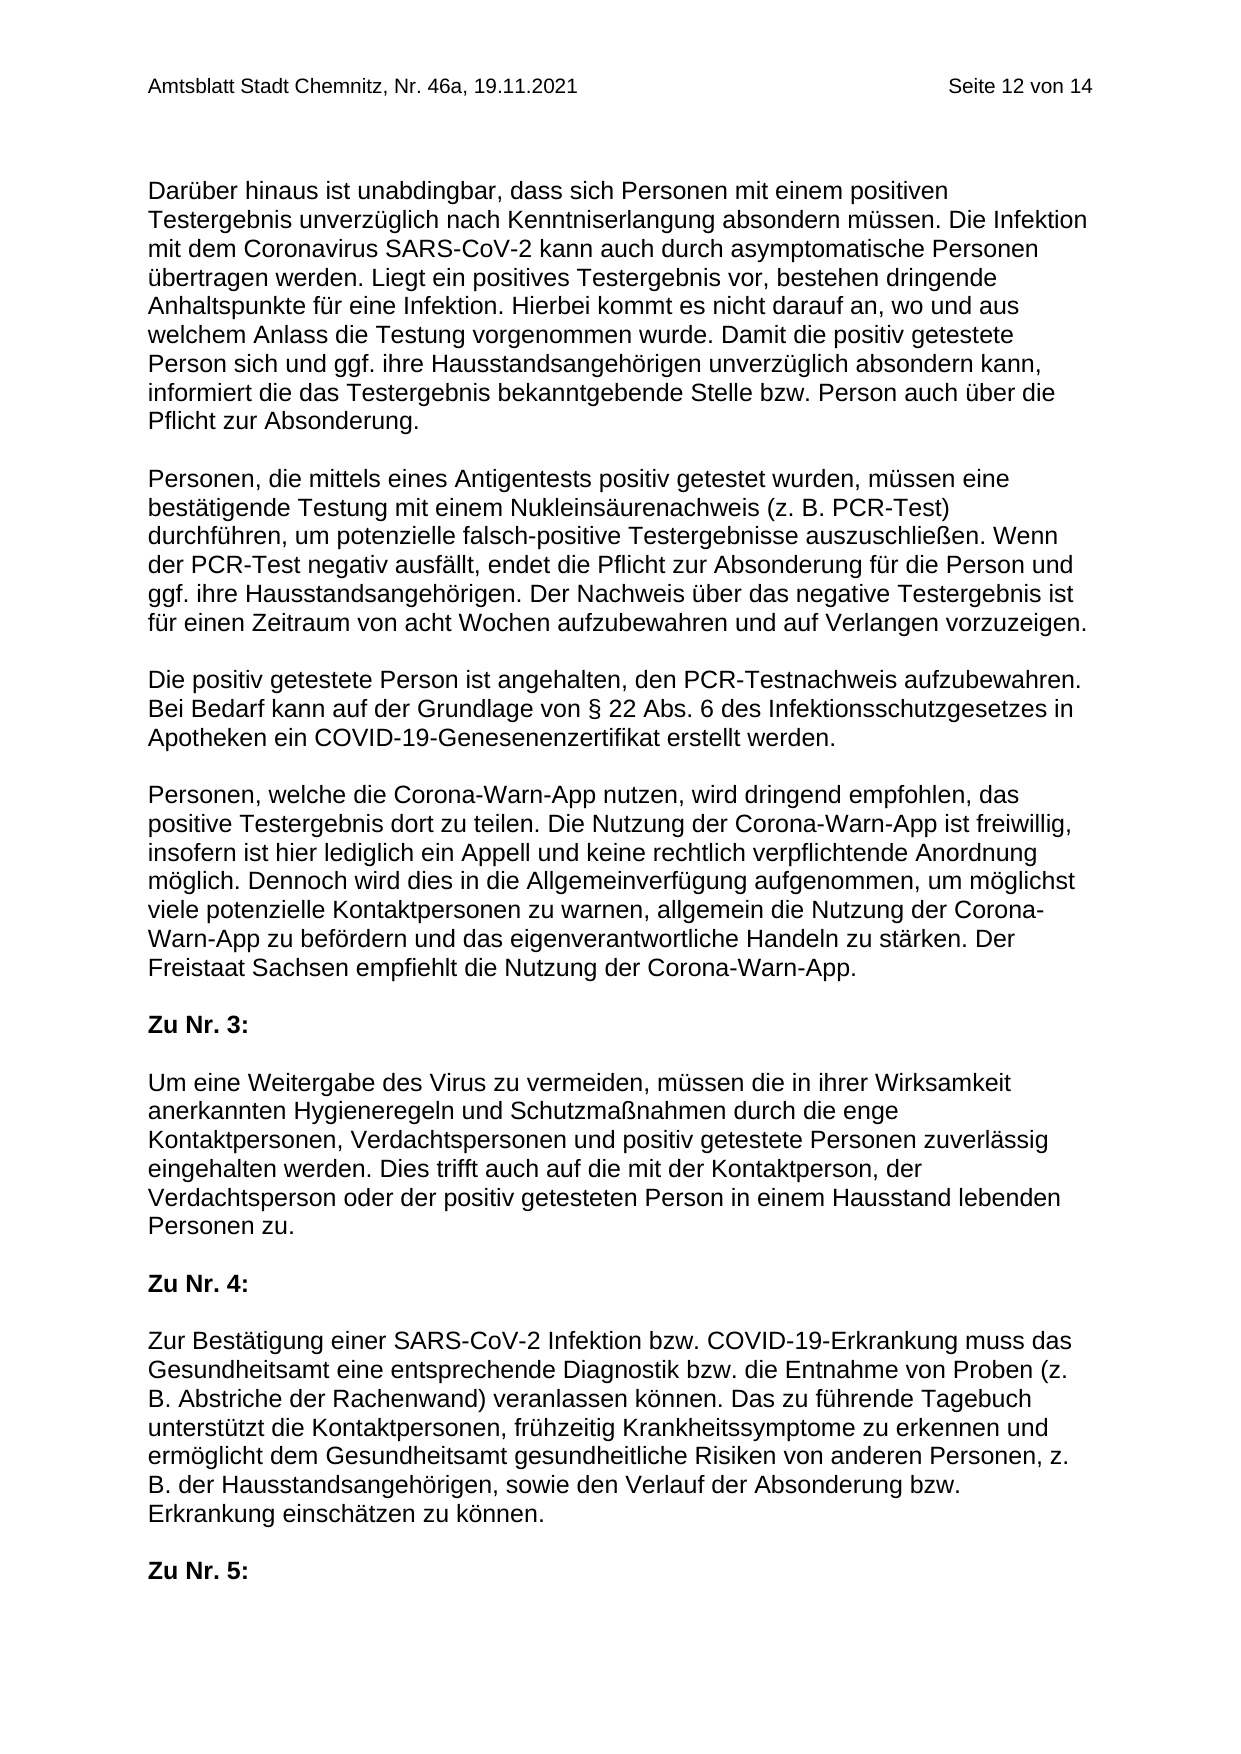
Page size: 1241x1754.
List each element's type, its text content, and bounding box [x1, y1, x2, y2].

text Darüber hinaus ist unabdingbar, dass sich Personen mit einem positiven Testergebnis unverzüglich nach Kenntniserlangung absondern müssen. Die Infektion mit dem Coronavirus SARS-CoV-2 kann auch durch asymptomatische Personen übertragen werden. Liegt ein positives Testergebnis vor, bestehen dringende Anhaltspunkte für eine Infektion. Hierbei kommt es nicht darauf an, wo und aus welchem Anlass die Testung vorgenommen wurde. Damit die positiv getestete Person sich und ggf. ihre Hausstandsangehörigen unverzüglich absondern kann, informiert die das Testergebnis bekanntgebende Stelle bzw. Person auch über die Pflicht zur Absonderung. [148, 176, 1093, 435]
text Zu Nr. 4: [148, 1269, 1093, 1298]
text Personen, welche die Corona-Warn-App nutzen, wird dringend empfohlen, das positive Testergebnis dort zu teilen. Die Nutzung der Corona-Warn-App ist freiwillig, insofern ist hier lediglich ein Appell und keine rechtlich verpflichtende Anordnung möglich. Dennoch wird dies in die Allgemeinverfügung aufgenommen, um möglichst viele potenzielle Kontaktpersonen zu warnen, allgemein die Nutzung der Corona-Warn-App zu befördern und das eigenverantwortliche Handeln zu stärken. Der Freistaat Sachsen empfiehlt die Nutzung der Corona-Warn-App. [148, 780, 1093, 981]
text Personen, die mittels eines Antigentests positiv getestet wurden, müssen eine bestätigende Testung mit einem Nukleinsäurenachweis (z. B. PCR-Test) durchführen, um potenzielle falsch-positive Testergebnisse auszuschließen. Wenn der PCR-Test negativ ausfällt, endet die Pflicht zur Absonderung für die Person und ggf. ihre Hausstandsangehörigen. Der Nachweis über das negative Testergebnis ist für einen Zeitraum von acht Wochen aufzubewahren und auf Verlangen vorzuzeigen. [148, 464, 1093, 636]
text Um eine Weitergabe des Virus zu vermeiden, müssen die in ihrer Wirksamkeit anerkannten Hygieneregeln und Schutzmaßnahmen durch die enge Kontaktpersonen, Verdachtspersonen und positiv getestete Personen zuverlässig eingehalten werden. Dies trifft auch auf die mit der Kontaktperson, der Verdachtsperson oder der positiv getesteten Person in einem Hausstand lebenden Personen zu. [148, 1068, 1093, 1240]
text Zu Nr. 3: [148, 1010, 1093, 1039]
text Die positiv getestete Person ist angehalten, den PCR-Testnachweis aufzubewahren. Bei Bedarf kann auf der Grundlage von § 22 Abs. 6 des Infektionsschutzgesetzes in Apotheken ein COVID-19-Genesenenzertifikat erstellt werden. [148, 665, 1093, 751]
text Zu Nr. 5: [148, 1556, 1093, 1585]
text Zur Bestätigung einer SARS-CoV-2 Infektion bzw. COVID-19-Erkrankung muss das Gesundheitsamt eine entsprechende Diagnostik bzw. die Entnahme von Proben (z. B. Abstriche der Rachenwand) veranlassen können. Das zu führende Tagebuch unterstützt die Kontaktpersonen, frühzeitig Krankheitssymptome zu erkennen und ermöglicht dem Gesundheitsamt gesundheitliche Risiken von anderen Personen, z. B. der Hausstandsangehörigen, sowie den Verlauf der Absonderung bzw. Erkrankung einschätzen zu können. [148, 1326, 1093, 1528]
